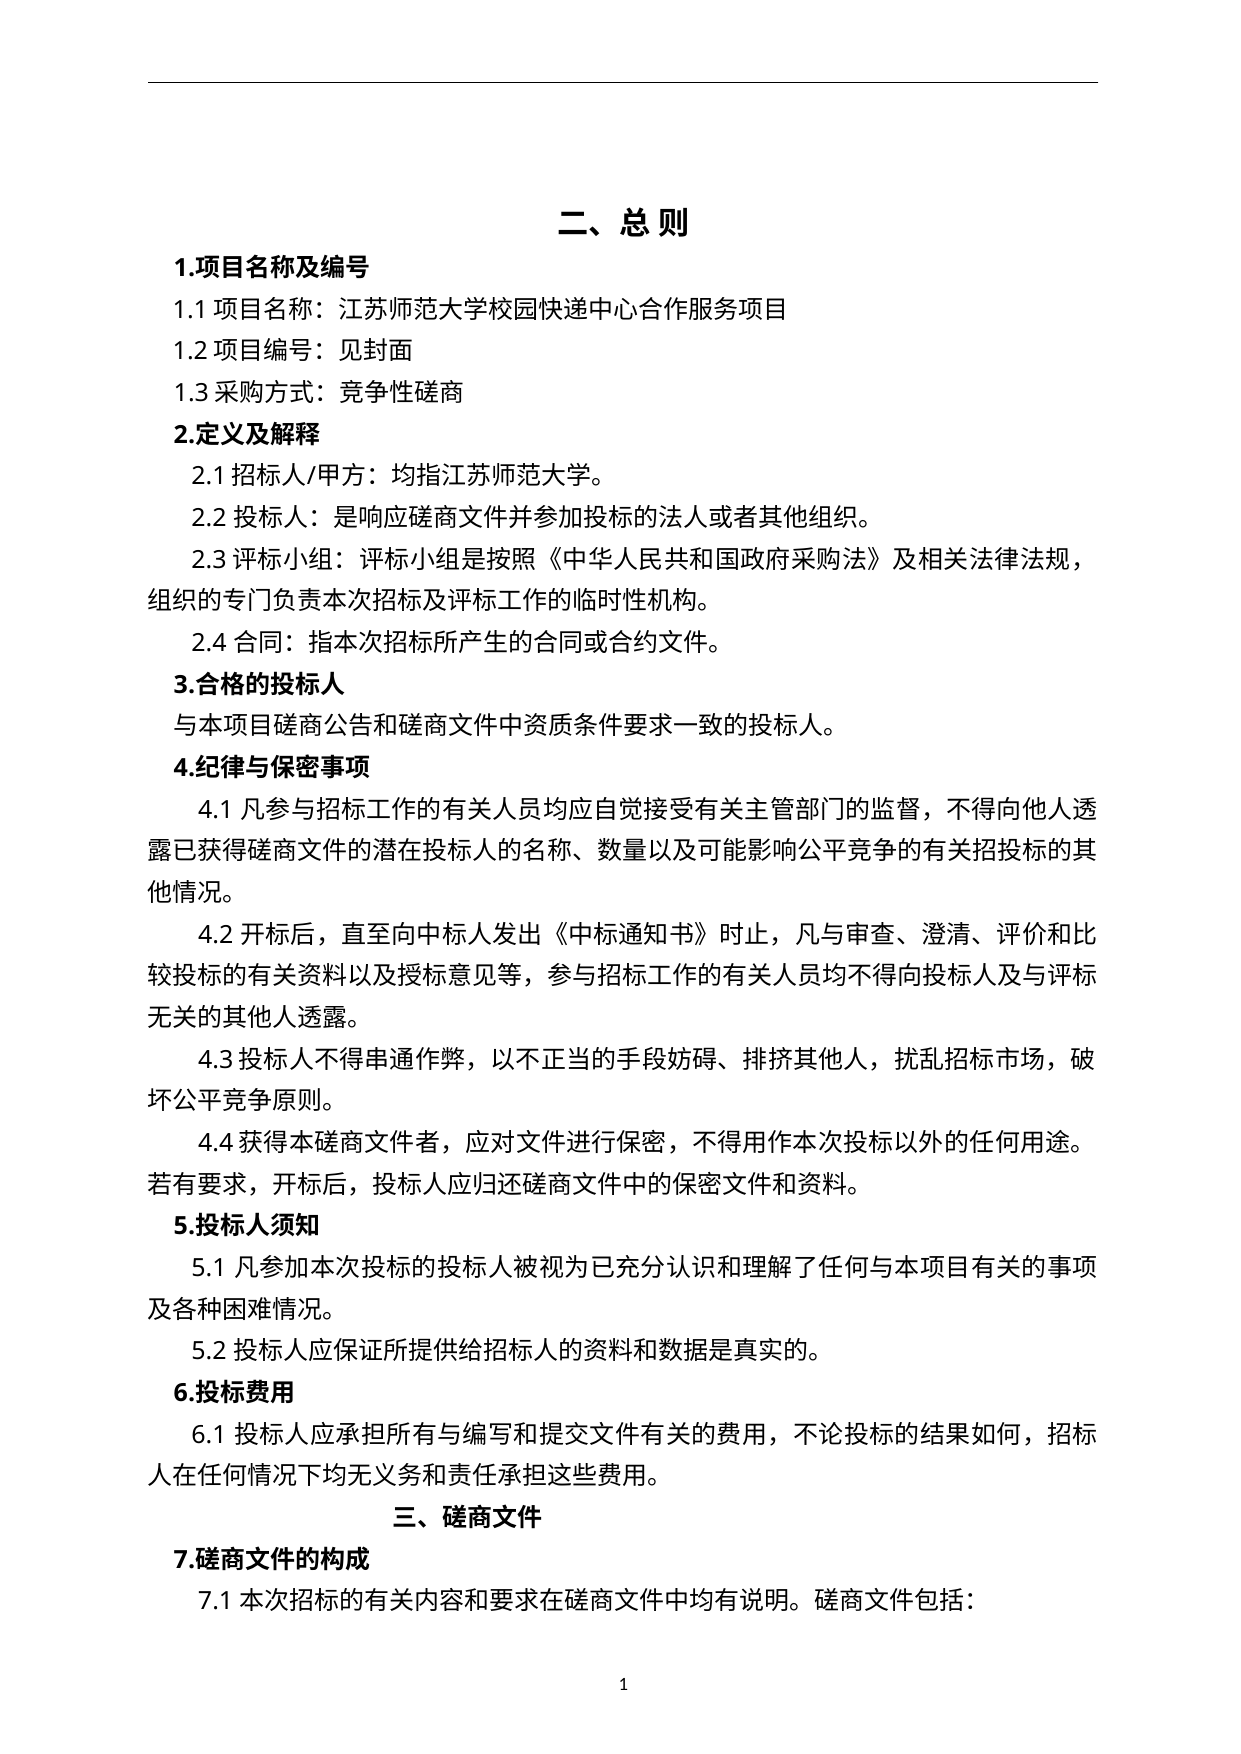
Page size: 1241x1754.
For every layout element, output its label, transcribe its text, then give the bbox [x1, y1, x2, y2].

text 与本项目磋商公告和磋商文件中资质条件要求一致的投标人。 [148, 701, 1098, 743]
text 7.1 本次招标的有关内容和要求在磋商文件中均有说明。磋商文件包括： [148, 1576, 1098, 1618]
text 5.投标人须知 [148, 1201, 1098, 1243]
text 2.3评标小组：评标小组是按照《中华人民共和国政府采购法》及相关法律法规，组织的专门负责本次招标及评标工作的临时性机构。 [148, 535, 1098, 618]
text 5.1 凡参加本次投标的投标人被视为已充分认识和理解了任何与本项目有关的事项及各种困难情况。 [148, 1243, 1098, 1326]
text 4.4获得本磋商文件者，应对文件进行保密，不得用作本次投标以外的任何用途。若有要求，开标后，投标人应归还磋商文件中的保密文件和资料。 [148, 1118, 1098, 1201]
text 1.1项目名称：江苏师范大学校园快递中心合作服务项目 [147, 285, 1098, 326]
text 4.3投标人不得串通作弊，以不正当的手段妨碍、排挤其他人，扰乱招标市场，破坏公平竞争原则。 [148, 1035, 1098, 1118]
text 4.纪律与保密事项 [148, 743, 1098, 785]
text 三、磋商文件 [148, 1493, 1098, 1535]
text 二、总 则 [148, 201, 1098, 243]
text 6.1 投标人应承担所有与编写和提交文件有关的费用，不论投标的结果如何，招标人在任何情况下均无义务和责任承担这些费用。 [148, 1410, 1098, 1493]
text 1.项目名称及编号 [148, 243, 1098, 285]
text 4.2 开标后，直至向中标人发出《中标通知书》时止，凡与审查、澄清、评价和比较投标的有关资料以及授标意见等，参与招标工作的有关人员均不得向投标人及与评标无关的其他人透露。 [148, 910, 1098, 1035]
text 1.2项目编号：见封面 [147, 326, 1098, 368]
text 5.2 投标人应保证所提供给招标人的资料和数据是真实的。 [148, 1326, 1098, 1368]
text 2.1招标人/甲方：均指江苏师范大学。 [148, 451, 1098, 493]
text 2.2 投标人：是响应磋商文件并参加投标的法人或者其他组织。 [148, 493, 1098, 535]
text 7.磋商文件的构成 [148, 1535, 1098, 1576]
text 2.定义及解释 [148, 410, 1098, 451]
text 3.合格的投标人 [148, 660, 1098, 701]
text 1.3采购方式：竞争性磋商 [148, 368, 1098, 410]
text 2.4 合同：指本次招标所产生的合同或合约文件。 [148, 618, 1098, 660]
text 4.1 凡参与招标工作的有关人员均应自觉接受有关主管部门的监督，不得向他人透露已获得磋商文件的潜在投标人的名称、数量以及可能影响公平竞争的有关招投标的其他情况。 [148, 785, 1098, 910]
text 6.投标费用 [148, 1368, 1098, 1410]
